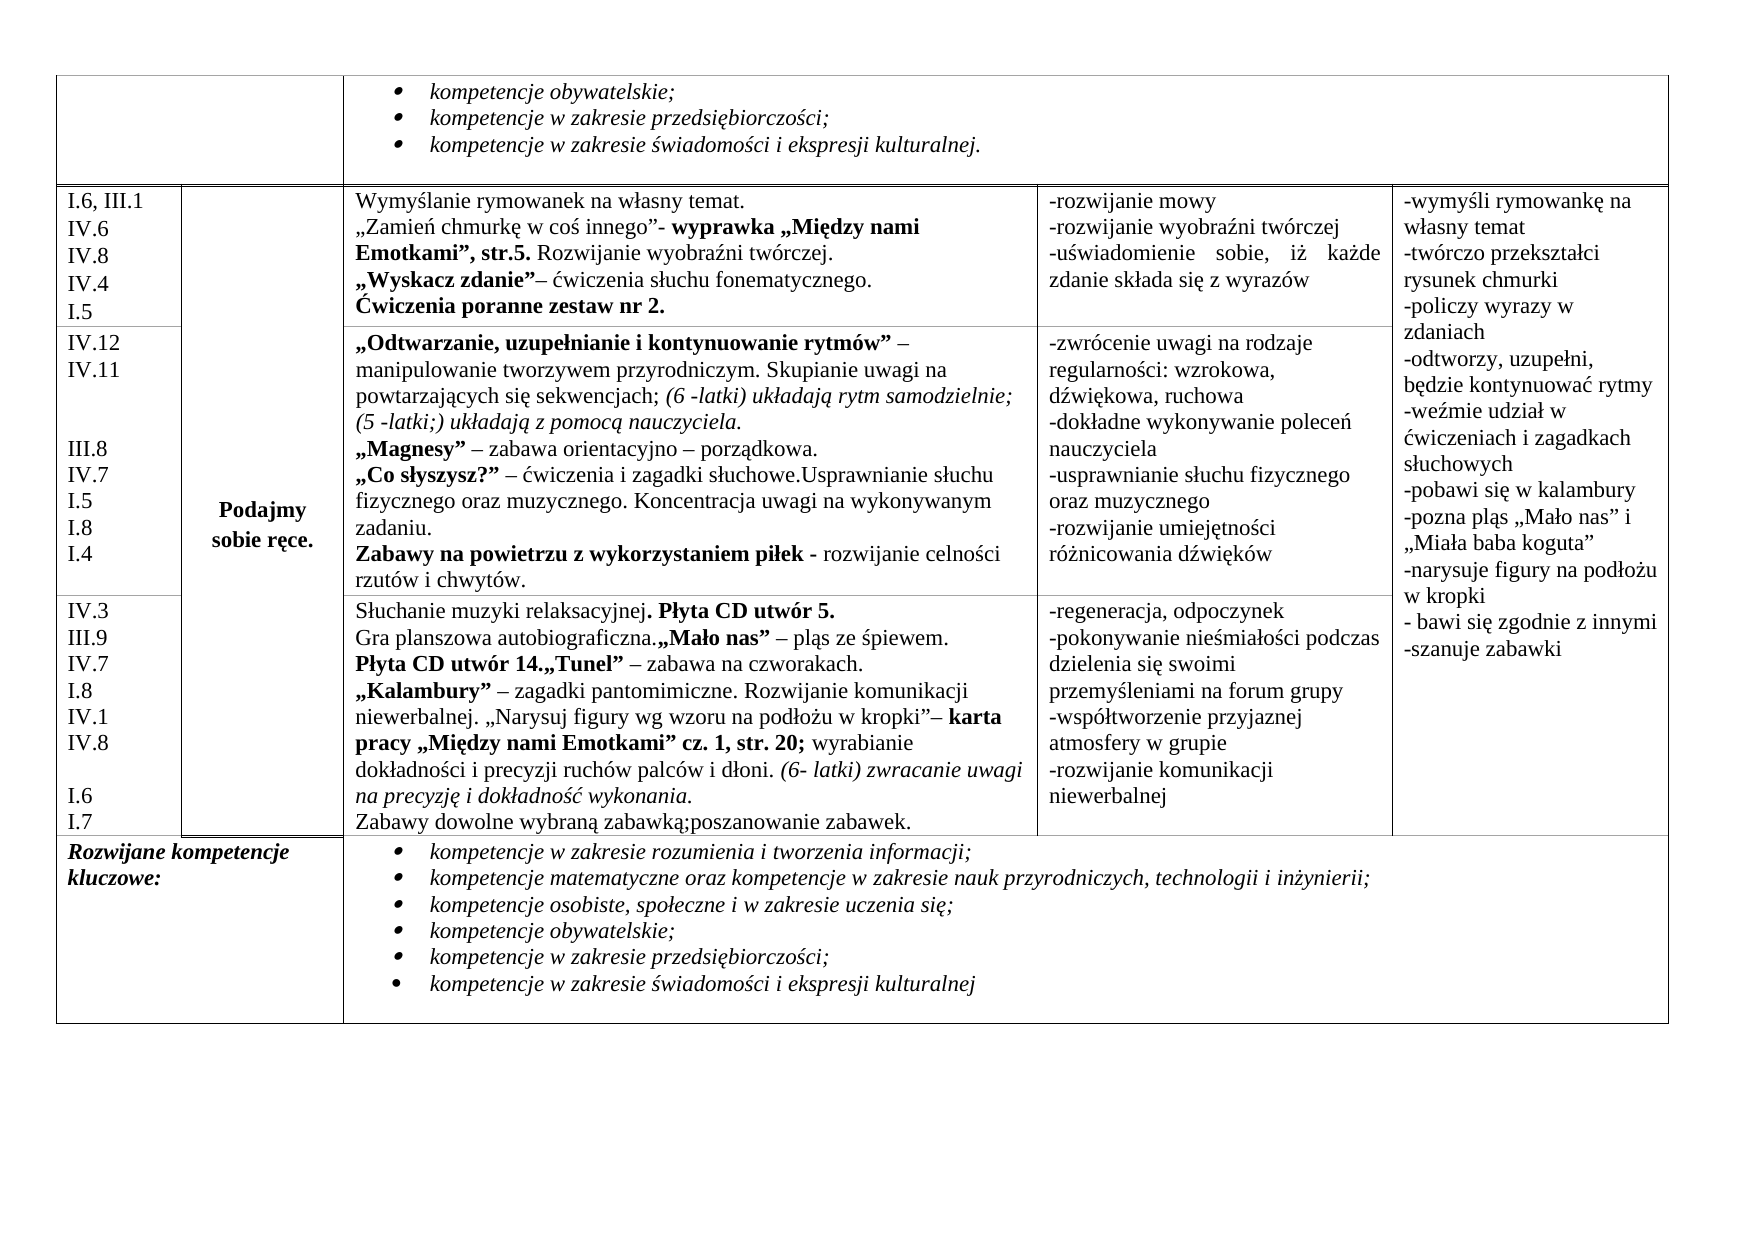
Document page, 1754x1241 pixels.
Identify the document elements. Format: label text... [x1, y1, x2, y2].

table_cell Wymyślanie rymowanek na własny temat. „Zamień chmurkę w coś innego”- wyprawka „Między nami Emotkami”, str.5. Rozwijanie wyobraźni twórczej. „Wyskacz zdanie”– ćwiczenia słuchu fonematycznego. Ćwiczenia poranne zestaw nr 2. [344, 187, 1037, 326]
table_cell IV.12 IV.11 III.8 IV.7 I.5 I.8 I.4 [57, 327, 181, 594]
table_cell -wymyśli rymowankę na własny temat -twórczo przekształci rysunek chmurki -policzy wyrazy w zdaniach -odtworzy, uzupełni, będzie kontynuować rytmy -weźmie udział w ćwiczeniach i zagadkach słuchowych -pobawi się w kalambury -pozna pląs „Mało nas” i „Miała baba koguta” -narysuje figury na podłożu w kropki - bawi się zgodnie z innymi -szanuje zabawki [1393, 187, 1668, 835]
table_cell Podajmy sobie ręce. [182, 187, 343, 835]
table_cell Słuchanie muzyki relaksacyjnej. Płyta CD utwór 5. Gra planszowa autobiograficzna.„Mało nas” – pląs ze śpiewem. Płyta CD utwór 14.„Tunel” – zabawa na czworakach. „Kalambury” – zagadki pantomimiczne. Rozwijanie komunikacji niewerbalnej. „Narysuj figury wg wzoru na podłożu w kropki”– karta pracy „Między nami Emotkami” cz. 1, str. 20; wyrabianie dokładności i precyzji ruchów palców i dłoni. (6- latki) zwracanie uwagi na precyzję i dokładność wykonania. Zabawy dowolne wybraną zabawką;poszanowanie zabawek. [344, 596, 1037, 835]
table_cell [57, 76, 343, 183]
table_cell -rozwijanie mowy -rozwijanie wyobraźni twórczej -uświadomienie sobie, iż każde zdanie składa się z wyrazów [1038, 187, 1392, 326]
table_cell „Odtwarzanie, uzupełnianie i kontynuowanie rytmów” – manipulowanie tworzywem przyrodniczym. Skupianie uwagi na powtarzających się sekwencjach; (6 -latki) układają rytm samodzielnie; (5 -latki;) układają z pomocą nauczyciela. „Magnesy” – zabawa orientacyjno – porządkowa. „Co słyszysz?” – ćwiczenia i zagadki słuchowe.Usprawnianie słuchu fizycznego oraz muzycznego. Koncentracja uwagi na wykonywanym zadaniu. Zabawy na powietrzu z wykorzystaniem piłek - rozwijanie celności rzutów i chwytów. [344, 327, 1037, 594]
table_cell -zwrócenie uwagi na rodzaje regularności: wzrokowa, dźwiękowa, ruchowa -dokładne wykonywanie poleceń nauczyciela -usprawnianie słuchu fizycznego oraz muzycznego -rozwijanie umiejętności różnicowania dźwięków [1038, 327, 1392, 594]
table_cell -regeneracja, odpoczynek -pokonywanie nieśmiałości podczas dzielenia się swoimi przemyśleniami na forum grupy -współtworzenie przyjaznej atmosfery w grupie -rozwijanie komunikacji niewerbalnej [1038, 596, 1392, 835]
table_cell I.6, III.1 IV.6 IV.8 IV.4 I.5 [57, 187, 181, 326]
table_cell kompetencje w zakresie rozumienia i tworzenia informacji; kompetencje matematyczne oraz kompetencje w zakresie nauk przyrodniczych, technologii i inżynierii; kompetencje osobiste, społeczne i w zakresie uczenia się; kompetencje obywatelskie; kompetencje w zakresie przedsiębiorczości; kompetencje w zakresie świadomości i ekspresji kulturalnej [344, 836, 1668, 1022]
table_cell IV.3 III.9 IV.7 I.8 IV.1 IV.8 I.6 I.7 [57, 596, 181, 835]
table_cell Rozwijane kompetencje kluczowe: [57, 836, 343, 1022]
